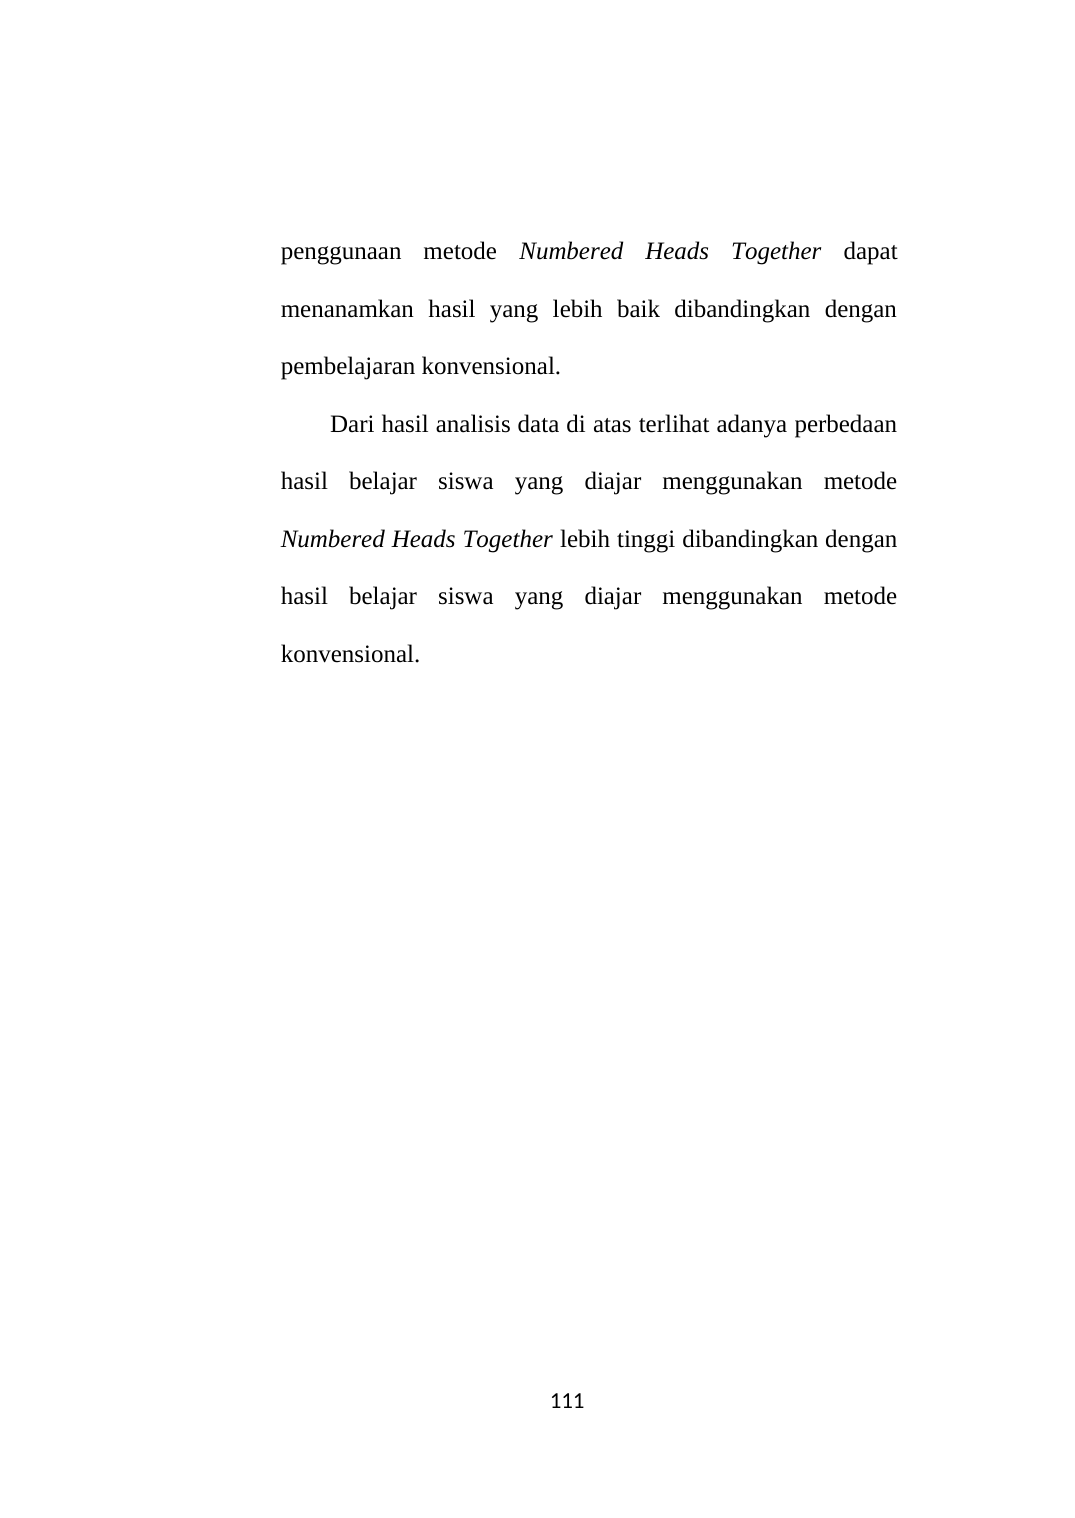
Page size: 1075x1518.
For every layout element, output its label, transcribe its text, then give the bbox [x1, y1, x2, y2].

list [281, 236, 898, 380]
list Dari hasil analisis data di atas terlihat adanya perbedaan hasil belajar siswa yang diajar menggunakan metode Numbered Heads Together lebih tinggi dibandingkan dengan hasil belajar siswa yang diajar menggunakan metode konvensional. [281, 409, 898, 667]
